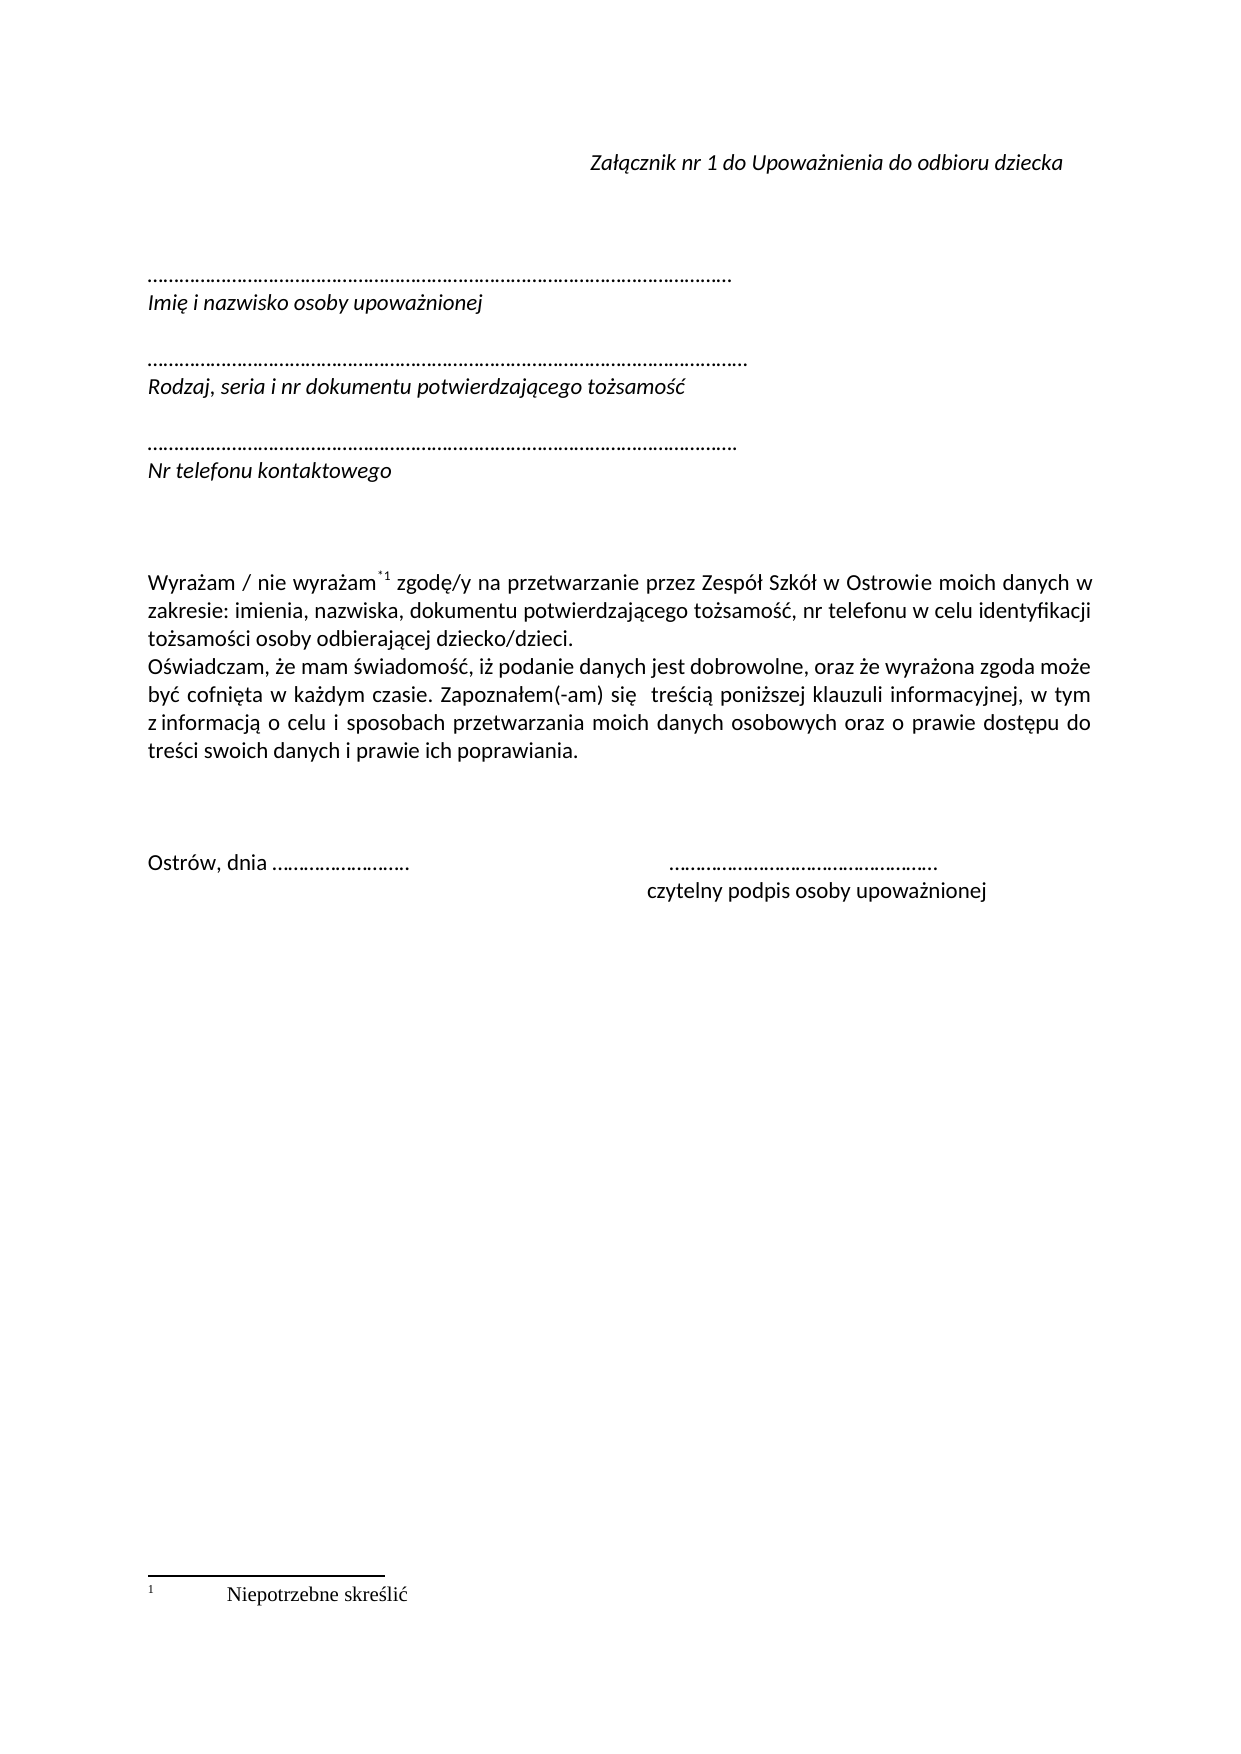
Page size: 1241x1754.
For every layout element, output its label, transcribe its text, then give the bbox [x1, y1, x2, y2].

text Oświadczam, że mam świadomość, iż podanie danych jest dobrowolne, oraz że wyrażona zgoda może być cofnięta w każdym czasie. Zapoznałem(-am) się treścią poniższej klauzuli informacyjnej, w tym z informacją o celu i sposobach przetwarzania moich danych osobowych oraz o prawie dostępu do treści swoich danych i prawie ich poprawiania. [148, 652, 1093, 764]
text Imię i nazwisko osoby upoważnionej [148, 288, 1093, 316]
text Rodzaj, seria i nr dokumentu potwierdzającego tożsamość [148, 372, 1093, 400]
text Załącznik nr 1 do Upoważnienia do odbioru dziecka [516, 148, 1093, 176]
text Nr telefonu kontaktowego [148, 456, 1093, 484]
text …………………………………………………………………………………………………… [148, 344, 1093, 372]
text ………………………………………………………………………………………………… [148, 260, 1093, 288]
text czytelny podpis osoby upoważnionej [148, 876, 1093, 904]
text Ostrów, dnia …………………….. …………………………………………… [148, 848, 1093, 876]
text Wyrażam / nie wyrażam* zgodę/y na przetwarzanie przez Zespół Szkół w Ostrowie moich danych w zakresie: imienia, nazwiska, dokumentu potwierdzającego tożsamość, nr telefonu w celu identyfikacji tożsamości osoby odbierającej dziecko/dzieci. [148, 568, 1093, 652]
text …………………………………………………………………………………………………. [148, 428, 1093, 456]
